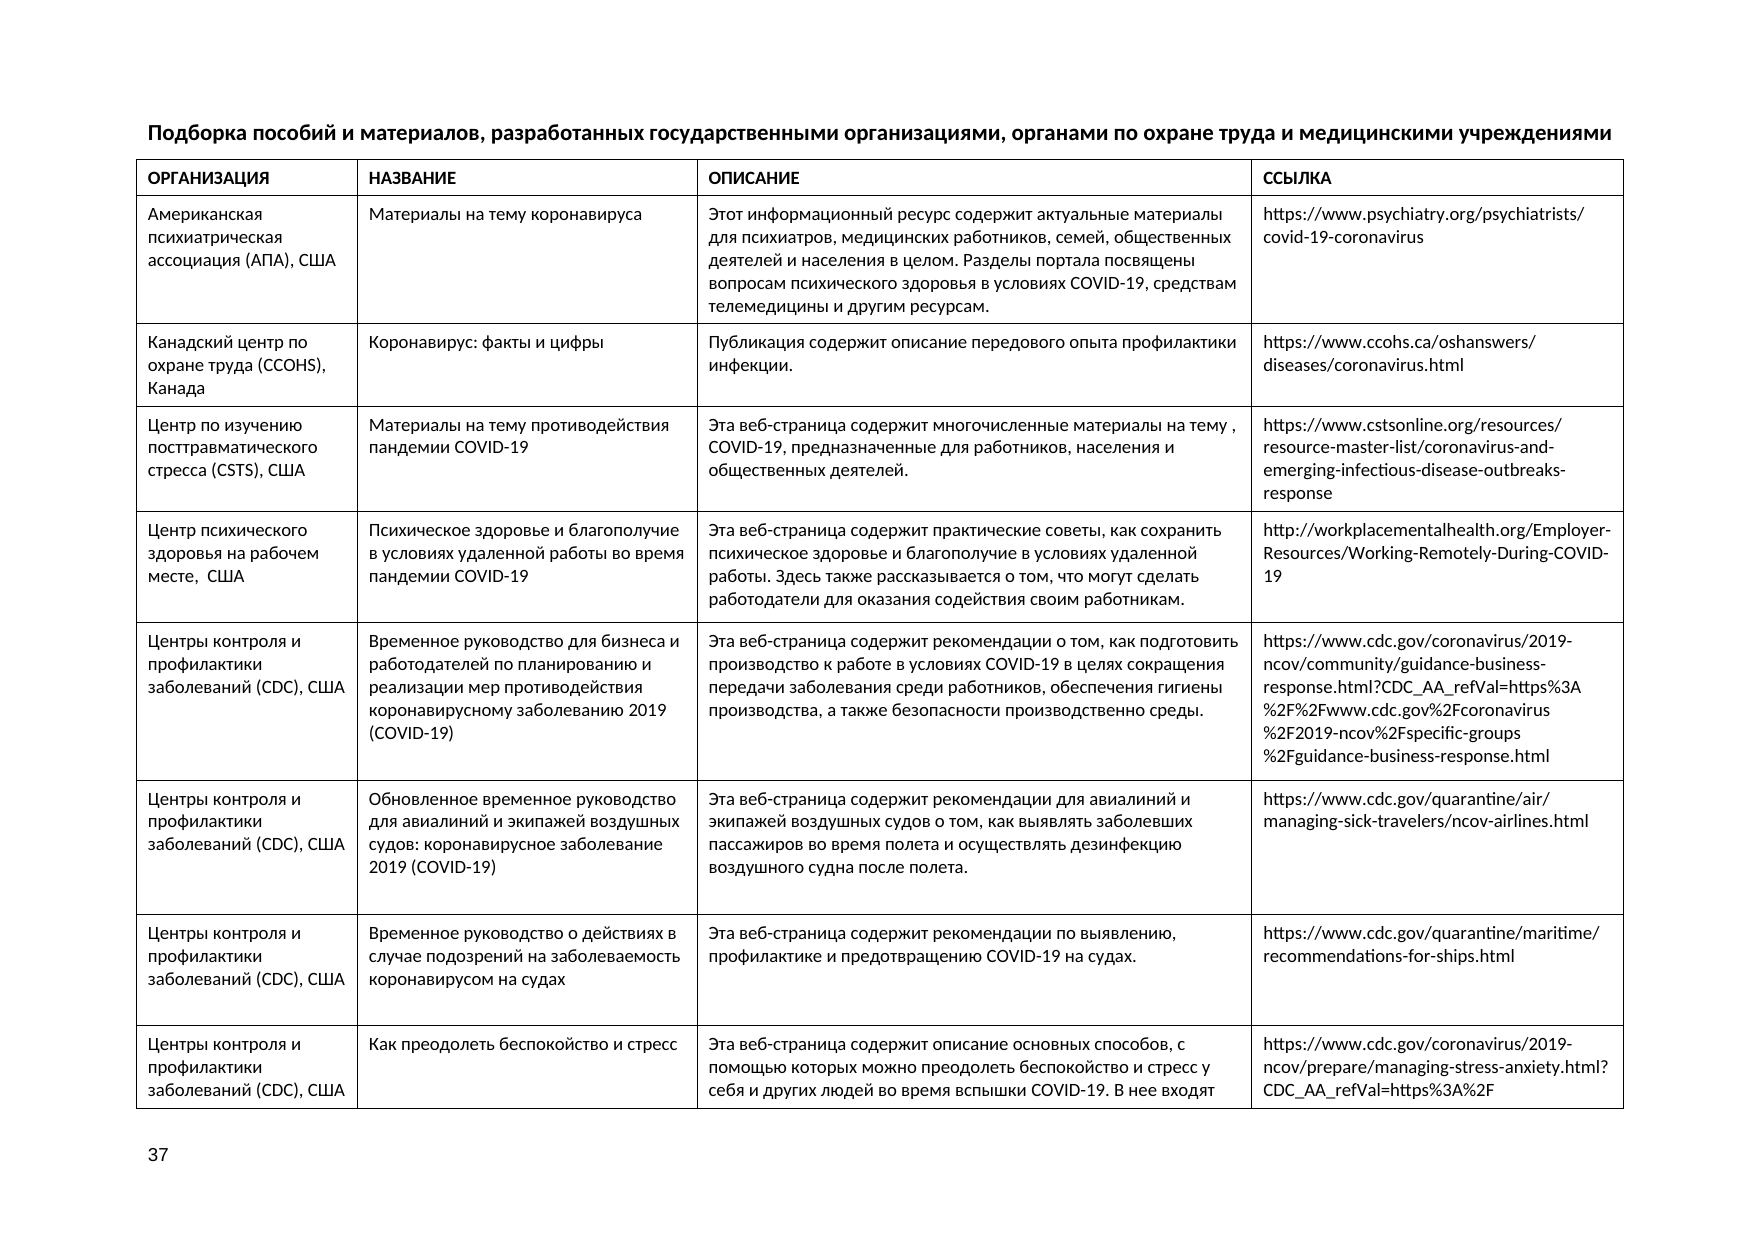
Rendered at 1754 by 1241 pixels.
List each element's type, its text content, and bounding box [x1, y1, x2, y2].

table_cell Временное руководство о действиях в случае подозрений на заболеваемость коронавирусом на судах [358, 915, 697, 1025]
table_header ОРГАНИЗАЦИЯ [137, 160, 357, 195]
table_cell Центры контроля и профилактики заболеваний (CDC), США [137, 915, 357, 1025]
table_cell Эта веб-страница содержит практические советы, как сохранить психическое здоровье и благополучие в условиях удаленной работы. Здесь также рассказывается о том, что могут сделать работодатели для оказания содействия своим работникам. [698, 512, 1251, 622]
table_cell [137, 1026, 357, 1108]
table_header ССЫЛКА [1252, 160, 1623, 195]
table_cell Эта веб-страница содержит рекомендации для авиалиний и экипажей воздушных судов о том, как выявлять заболевших пассажиров во время полета и осуществлять дезинфекцию воздушного судна после полета. [698, 781, 1251, 914]
table_cell Американская психиатрическая ассоциация (АПА), США [137, 196, 357, 323]
table_cell Коронавирус: факты и цифры [358, 324, 697, 406]
table_cell Эта веб-страница содержит многочисленные материалы на тему , COVID-19, предназначенные для работников, населения и общественных деятелей. [698, 407, 1251, 511]
table_cell Эта веб-страница содержит рекомендации о том, как подготовить производство к работе в условиях COVID-19 в целях сокращения передачи заболевания среди работников, обеспечения гигиены производства, а также безопасности производственно среды. [698, 623, 1251, 779]
table_header ОПИСАНИЕ [698, 160, 1251, 195]
table_cell Обновленное временное руководство для авиалиний и экипажей воздушных судов: коронавирусное заболевание 2019 (COVID-19) [358, 781, 697, 914]
table_cell https://www.cdc.gov/quarantine/air/managing-sick-travelers/ncov-airlines.html [1252, 781, 1623, 914]
table_cell https://www.cstsonline.org/resources/resource-master-list/coronavirus-and-emerging-infectious-disease-outbreaks-response [1252, 407, 1623, 511]
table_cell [1252, 1026, 1623, 1108]
table_cell Материалы на тему противодействия пандемии COVID-19 [358, 407, 697, 511]
table_cell Центр по изучению посттравматического стресса (CSTS), США [137, 407, 357, 511]
table_cell Временное руководство для бизнеса и работодателей по планированию и реализации мер противодействия коронавирусному заболеванию 2019 (COVID-19) [358, 623, 697, 779]
table_cell Материалы на тему коронавируса [358, 196, 697, 323]
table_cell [698, 1026, 1251, 1108]
table_cell https://www.psychiatry.org/psychiatrists/covid-19-coronavirus [1252, 196, 1623, 323]
table_cell https://www.cdc.gov/quarantine/maritime/recommendations-for-ships.html [1252, 915, 1623, 1025]
table_cell Этот информационный ресурс содержит актуальные материалы для психиатров, медицинских работников, семей, общественных деятелей и населения в целом. Разделы портала посвящены вопросам психического здоровья в условиях COVID-19, средствам телемедицины и другим ресурсам. [698, 196, 1251, 323]
table_cell https://www.ccohs.ca/oshanswers/diseases/coronavirus.html [1252, 324, 1623, 406]
table_header НАЗВАНИЕ [358, 160, 697, 195]
table_cell Центры контроля и профилактики заболеваний (CDC), США [137, 781, 357, 914]
table_cell Эта веб-страница содержит рекомендации по выявлению, профилактике и предотвращению COVID-19 на судах. [698, 915, 1251, 1025]
table_cell Центры контроля и профилактики заболеваний (CDC), США [137, 623, 357, 779]
table_cell https://www.cdc.gov/coronavirus/2019-ncov/community/guidance-business-response.html?CDC_AA_refVal=https%3A%2F%2Fwww.cdc.gov%2Fcoronavirus%2F2019-ncov%2Fspecific-groups%2Fguidance-business-response.html [1252, 623, 1623, 779]
table_cell Психическое здоровье и благополучие в условиях удаленной работы во время пандемии COVID-19 [358, 512, 697, 622]
table_cell Публикация содержит описание передового опыта профилактики инфекции. [698, 324, 1251, 406]
text Подборка пособий и материалов, разработанных государственными организациями, органами по охране труда и медицинскими учреждениями [148, 118, 1636, 146]
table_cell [358, 1026, 697, 1108]
table_cell http://workplacementalhealth.org/Employer-Resources/Working-Remotely-During-COVID-19 [1252, 512, 1623, 622]
table_cell Центр психического здоровья на рабочем месте, США [137, 512, 357, 622]
table_cell Канадский центр по охране труда (CCOHS), Канада [137, 324, 357, 406]
